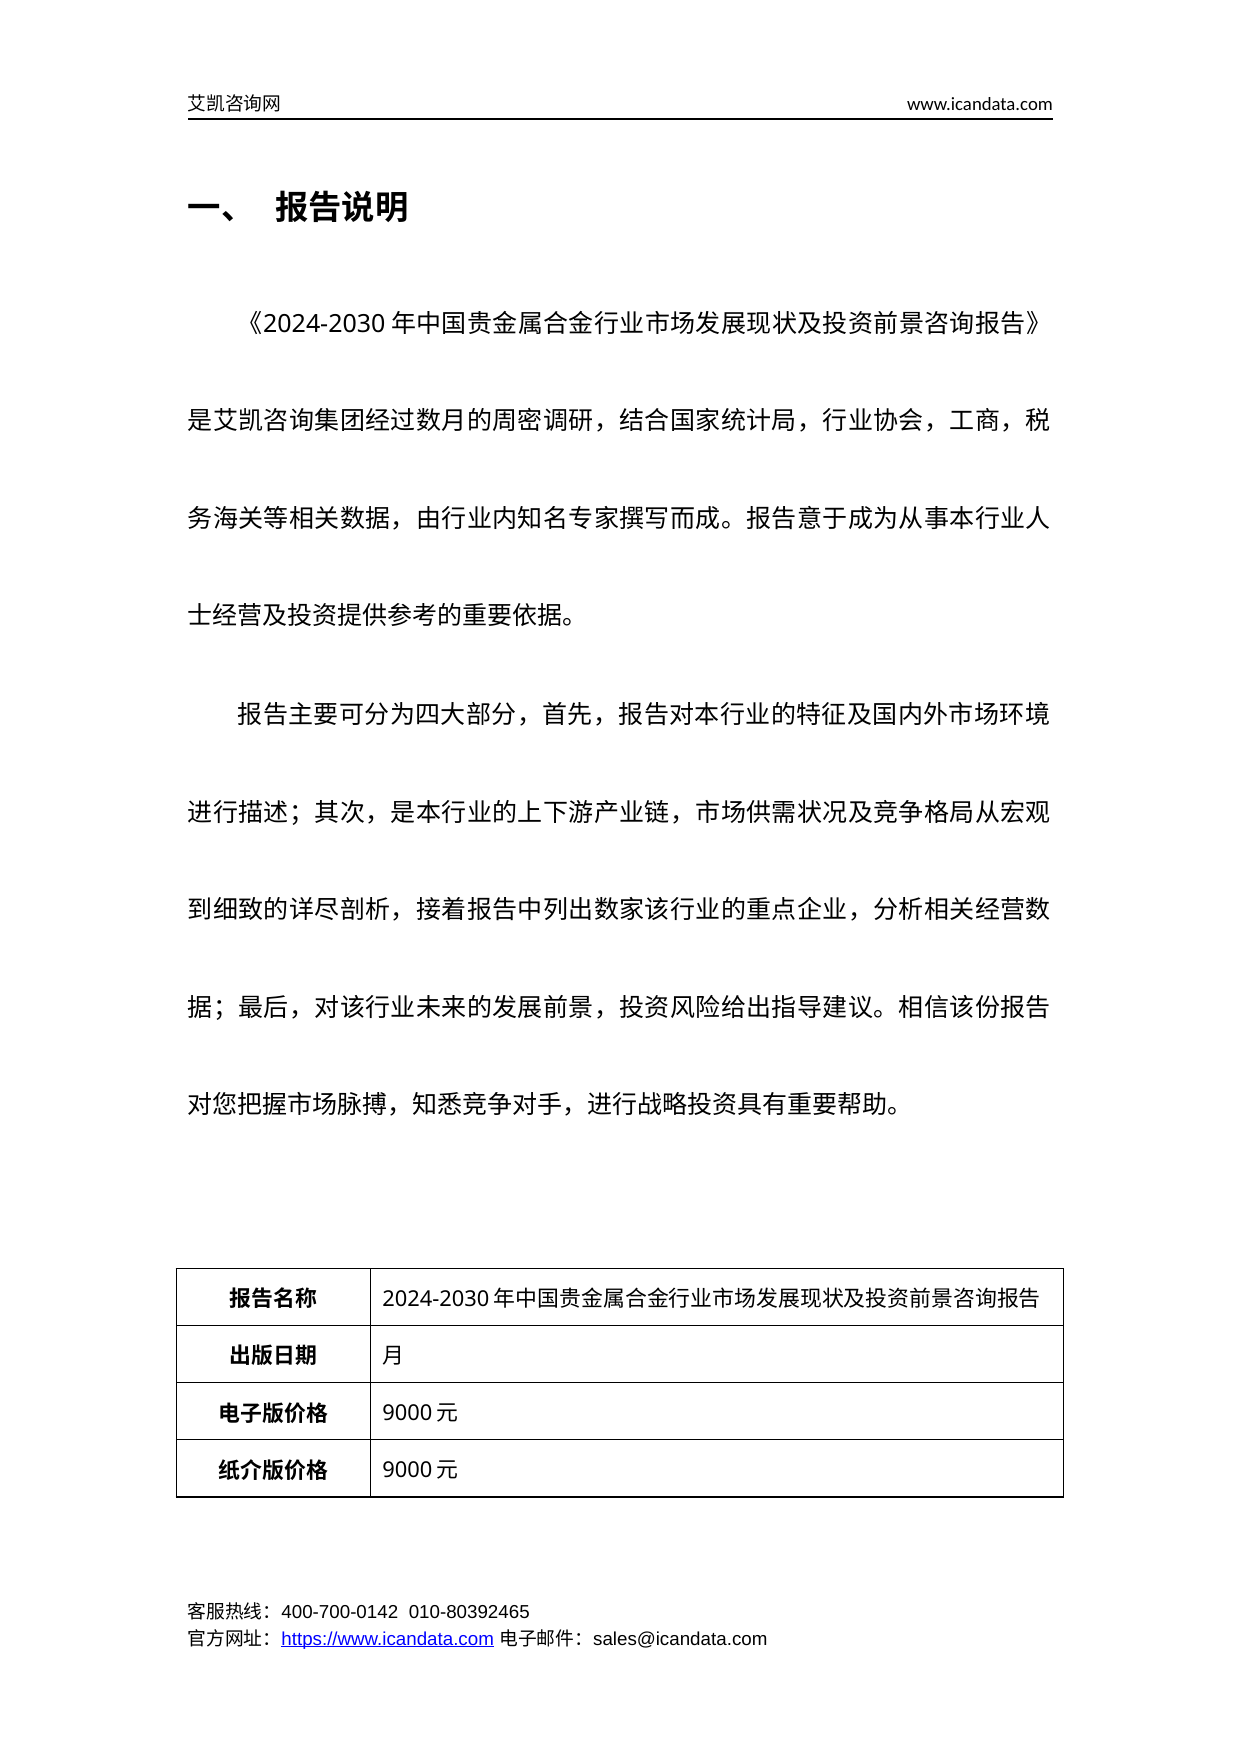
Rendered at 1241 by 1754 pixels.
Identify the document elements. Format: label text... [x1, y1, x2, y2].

table_cell 纸介版价格 [177, 1440, 370, 1496]
subtitle 报告说明 [187, 172, 1053, 237]
text 《2024-2030年中国贵金属合金行业市场发展现状及投资前景咨询报告》是艾凯咨询集团经过数月的周密调研，结合国家统计局，行业协会，工商，税务海关等相关数据，由行业内知名专家撰写而成。报告意于成为从事本行业人士经营及投资提供参考的重要依据。 [187, 289, 1053, 646]
table_cell 9000元 [371, 1383, 1063, 1439]
table_cell 月 [371, 1326, 1063, 1382]
text 报告主要可分为四大部分，首先，报告对本行业的特征及国内外市场环境进行描述；其次，是本行业的上下游产业链，市场供需状况及竞争格局从宏观到细致的详尽剖析，接着报告中列出数家该行业的重点企业，分析相关经营数据；最后，对该行业未来的发展前景，投资风险给出指导建议。相信该份报告对您把握市场脉搏，知悉竞争对手，进行战略投资具有重要帮助。 [187, 681, 1053, 1136]
table_header 2024-2030年中国贵金属合金行业市场发展现状及投资前景咨询报告 [371, 1269, 1063, 1325]
table_header 报告名称 [177, 1269, 370, 1325]
table_cell 出版日期 [177, 1326, 370, 1382]
table_cell 9000元 [371, 1440, 1063, 1496]
table_cell 电子版价格 [177, 1383, 370, 1439]
